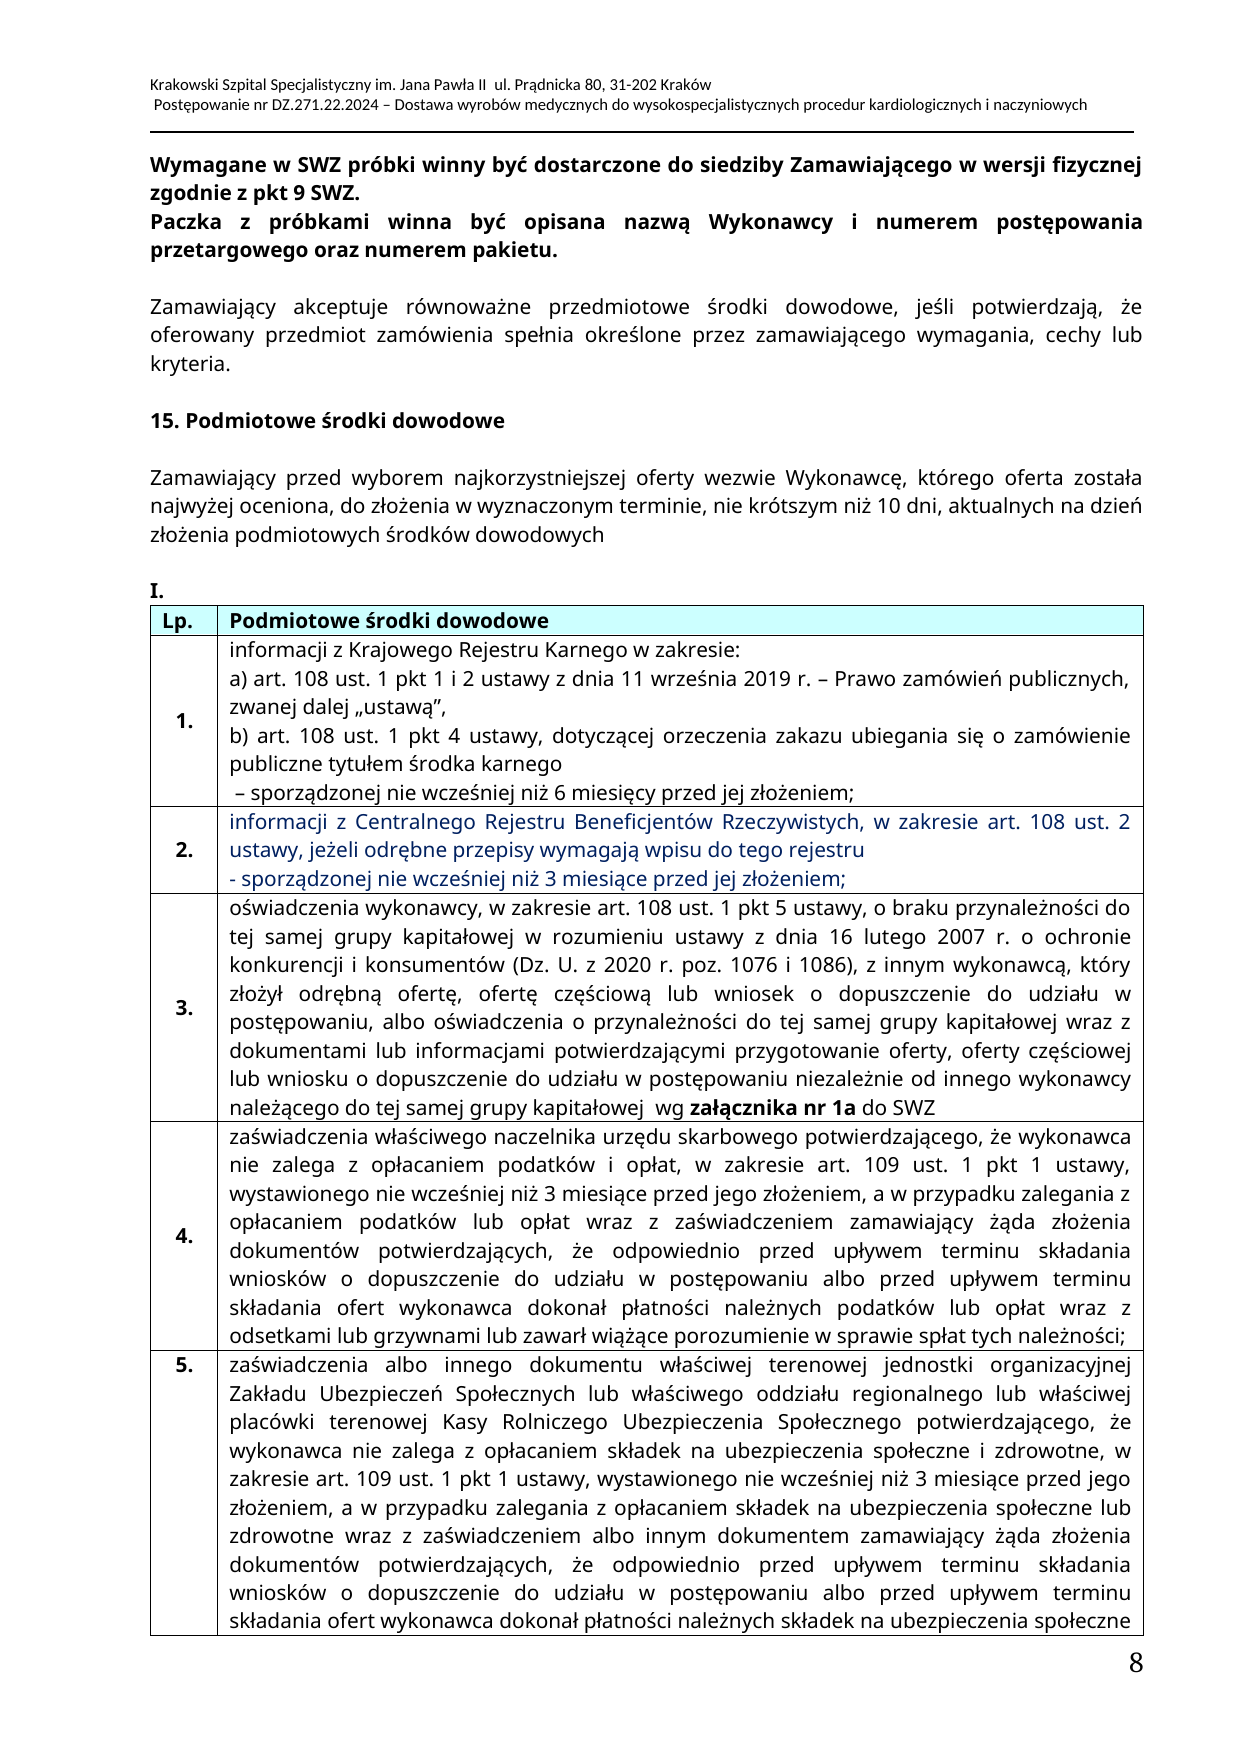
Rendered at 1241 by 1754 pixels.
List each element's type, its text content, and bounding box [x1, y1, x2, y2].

table_cell oświadczenia wykonawcy, w zakresie art. 108 ust. 1 pkt 5 ustawy, o braku przynależności do tej samej grupy kapitałowej w rozumieniu ustawy z dnia 16 lutego 2007 r. o ochronie konkurencji i konsumentów (Dz. U. z 2020 r. poz. 1076 i 1086), z innym wykonawcą, który złożył odrębną ofertę, ofertę częściową lub wniosek o dopuszczenie do udziału w postępowaniu, albo oświadczenia o przynależności do tej samej grupy kapitałowej wraz z dokumentami lub informacjami potwierdzającymi przygotowanie oferty, oferty częściowej lub wniosku o dopuszczenie do udziału w postępowaniu niezależnie od innego wykonawcy należącego do tej samej grupy kapitałowej wg załącznika nr 1a do SWZ [218, 894, 1143, 1121]
table_cell 2. [151, 807, 217, 892]
text Paczka z próbkami winna być opisana nazwą Wykonawcy i numerem postępowania przetargowego oraz numerem pakietu. [150, 207, 1144, 264]
table_header Podmiotowe środki dowodowe [218, 606, 1143, 634]
table_header Lp. [151, 606, 217, 634]
text I. [150, 577, 1144, 605]
text Wymagane w SWZ próbki winny być dostarczone do siedziby Zamawiającego w wersji fizycznej zgodnie z pkt 9 SWZ. [150, 150, 1144, 207]
table_cell informacji z Krajowego Rejestru Karnego w zakresie: a) art. 108 ust. 1 pkt 1 i 2 ustawy z dnia 11 września 2019 r. – Prawo zamówień publicznych, zwanej dalej „ustawą”, b) art. 108 ust. 1 pkt 4 ustawy, dotyczącej orzeczenia zakazu ubiegania się o zamówienie publiczne tytułem środka karnego – sporządzonej nie wcześniej niż 6 miesięcy przed jej złożeniem; [218, 636, 1143, 806]
text Zamawiający akceptuje równoważne przedmiotowe środki dowodowe, jeśli potwierdzają, że oferowany przedmiot zamówienia spełnia określone przez zamawiającego wymagania, cechy lub kryteria. [150, 292, 1144, 377]
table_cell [218, 1351, 1143, 1635]
text Zamawiający przed wyborem najkorzystniejszej oferty wezwie Wykonawcę, którego oferta została najwyżej oceniona, do złożenia w wyznaczonym terminie, nie krótszym niż 10 dni, aktualnych na dzień złożenia podmiotowych środków dowodowych [150, 463, 1144, 548]
table_cell 4. [151, 1122, 217, 1349]
table_cell 5. [151, 1351, 217, 1635]
text 15. Podmiotowe środki dowodowe [150, 406, 1144, 434]
table_cell zaświadczenia właściwego naczelnika urzędu skarbowego potwierdzającego, że wykonawca nie zalega z opłacaniem podatków i opłat, w zakresie art. 109 ust. 1 pkt 1 ustawy, wystawionego nie wcześniej niż 3 miesiące przed jego złożeniem, a w przypadku zalegania z opłacaniem podatków lub opłat wraz z zaświadczeniem zamawiający żąda złożenia dokumentów potwierdzających, że odpowiednio przed upływem terminu składania wniosków o dopuszczenie do udziału w postępowaniu albo przed upływem terminu składania ofert wykonawca dokonał płatności należnych podatków lub opłat wraz z odsetkami lub grzywnami lub zawarł wiążące porozumienie w sprawie spłat tych należności; [218, 1122, 1143, 1349]
table_cell 1. [151, 636, 217, 806]
table_cell 3. [151, 894, 217, 1121]
table_cell informacji z Centralnego Rejestru Beneficjentów Rzeczywistych, w zakresie art. 108 ust. 2 ustawy, jeżeli odrębne przepisy wymagają wpisu do tego rejestru - sporządzonej nie wcześniej niż 3 miesiące przed jej złożeniem; [218, 807, 1143, 892]
